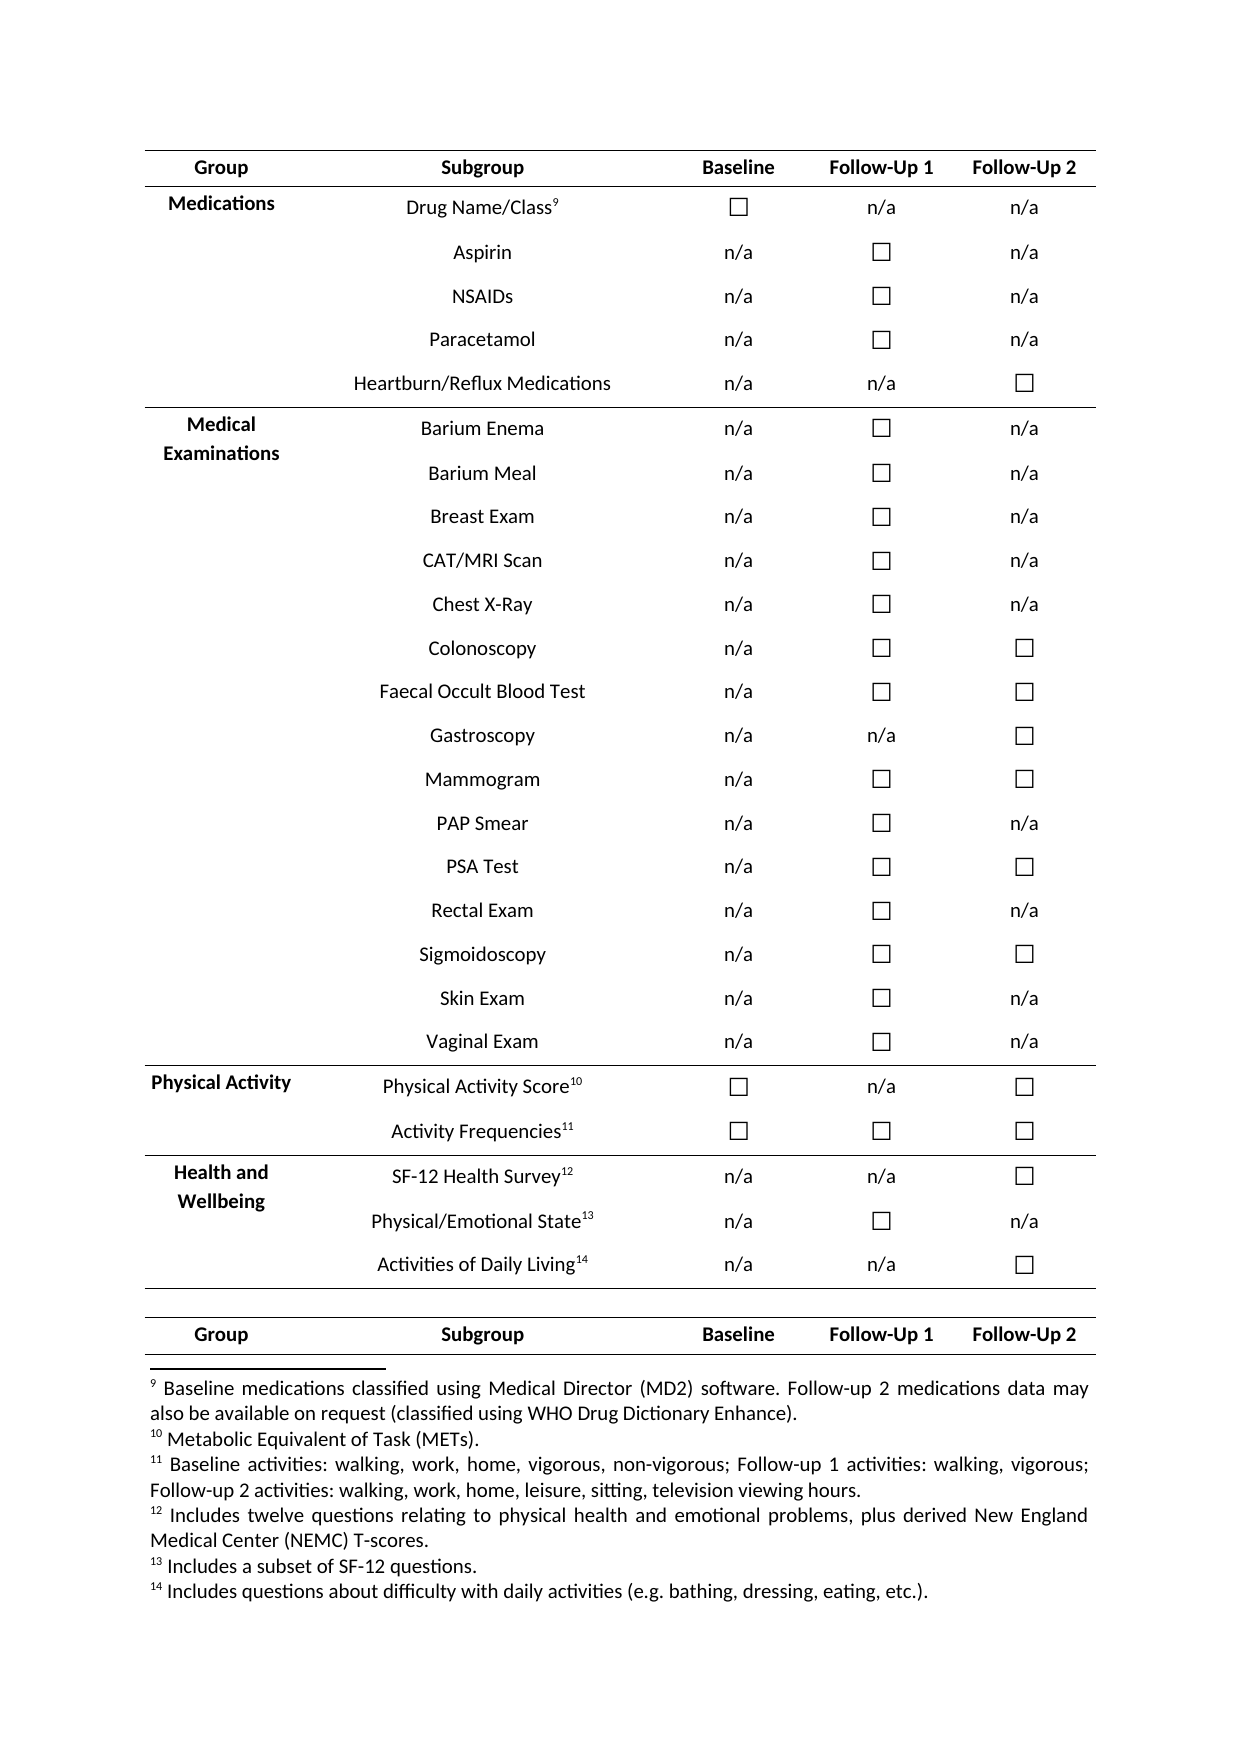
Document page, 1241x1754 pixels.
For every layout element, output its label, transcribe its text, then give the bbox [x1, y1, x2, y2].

table_cell n/a [667, 1022, 810, 1065]
table_cell Paracetamol [298, 320, 667, 363]
table_header Follow-Up 2 [953, 1318, 1096, 1353]
table_cell n/a [953, 408, 1096, 452]
table_header Subgroup [298, 1318, 667, 1353]
table_cell Skin Exam [298, 978, 667, 1022]
table_cell n/a [667, 803, 810, 847]
table_cell Gastroscopy [298, 715, 667, 759]
table_cell n/a [667, 847, 810, 890]
table_cell Medications [145, 187, 298, 407]
table_cell n/a [667, 672, 810, 715]
table_header Baseline [667, 151, 810, 186]
table_cell Barium Meal [298, 452, 667, 497]
table_cell CAT/MRI Scan [298, 540, 667, 584]
table_cell n/a [810, 715, 953, 759]
table_header Group [145, 1318, 298, 1353]
table_cell n/a [953, 1200, 1096, 1244]
table_cell n/a [953, 231, 1096, 276]
table_cell Vaginal Exam [298, 1022, 667, 1065]
table_cell n/a [667, 759, 810, 803]
table_cell n/a [667, 1200, 810, 1244]
table_cell Physical Activity [145, 1066, 298, 1155]
table_cell n/a [667, 584, 810, 628]
table_cell n/a [667, 363, 810, 407]
table_cell Health and Wellbeing [145, 1156, 298, 1288]
table_cell n/a [953, 276, 1096, 319]
table_cell n/a [667, 715, 810, 759]
table_cell Sigmoidoscopy [298, 934, 667, 978]
table_header Follow-Up 1 [810, 1318, 953, 1353]
table_cell Aspirin [298, 231, 667, 276]
table_cell n/a [667, 934, 810, 978]
table_cell PSA Test [298, 847, 667, 890]
table_cell Mammogram [298, 759, 667, 803]
table_cell Chest X-Ray [298, 584, 667, 628]
table_cell n/a [953, 803, 1096, 847]
table_cell SF-12 Health Survey [298, 1156, 667, 1200]
table_cell n/a [953, 584, 1096, 628]
table_cell n/a [810, 1156, 953, 1200]
table_cell Drug Name/Class [298, 187, 667, 231]
table_cell n/a [953, 452, 1096, 497]
table_header Baseline [667, 1318, 810, 1353]
table_cell Physical/Emotional State [298, 1200, 667, 1244]
table_cell n/a [953, 1022, 1096, 1065]
table_cell Medical Examinations [145, 408, 298, 1065]
table_cell n/a [667, 978, 810, 1022]
table_cell Rectal Exam [298, 890, 667, 934]
table_cell n/a [667, 1156, 810, 1200]
table_cell n/a [953, 978, 1096, 1022]
table_header Follow-Up 1 [810, 151, 953, 186]
table_cell n/a [810, 1245, 953, 1288]
table_cell n/a [667, 1245, 810, 1288]
table_cell n/a [667, 231, 810, 276]
table_cell NSAIDs [298, 276, 667, 319]
table_cell Activities of Daily Living [298, 1245, 667, 1288]
table_header Group [145, 151, 298, 186]
table_cell Barium Enema [298, 408, 667, 452]
table_cell n/a [667, 890, 810, 934]
table_cell PAP Smear [298, 803, 667, 847]
table_cell n/a [667, 320, 810, 363]
table_cell n/a [810, 363, 953, 407]
table_cell n/a [667, 628, 810, 672]
table_header Subgroup [298, 151, 667, 186]
table_cell n/a [667, 452, 810, 497]
table_cell n/a [953, 187, 1096, 231]
table_cell n/a [667, 497, 810, 540]
table_header Follow-Up 2 [953, 151, 1096, 186]
table_cell n/a [953, 320, 1096, 363]
table_cell n/a [953, 540, 1096, 584]
table_cell n/a [667, 408, 810, 452]
table_cell n/a [667, 276, 810, 319]
table_cell Heartburn/Reflux Medications [298, 363, 667, 407]
table_cell n/a [667, 540, 810, 584]
table_cell n/a [953, 890, 1096, 934]
table_cell n/a [810, 187, 953, 231]
table_cell Breast Exam [298, 497, 667, 540]
table_cell n/a [953, 497, 1096, 540]
table_cell n/a [810, 1066, 953, 1110]
table_cell Activity Frequencies [298, 1110, 667, 1155]
table_cell Colonoscopy [298, 628, 667, 672]
table_cell Faecal Occult Blood Test [298, 672, 667, 715]
table_cell Physical Activity Score [298, 1066, 667, 1110]
